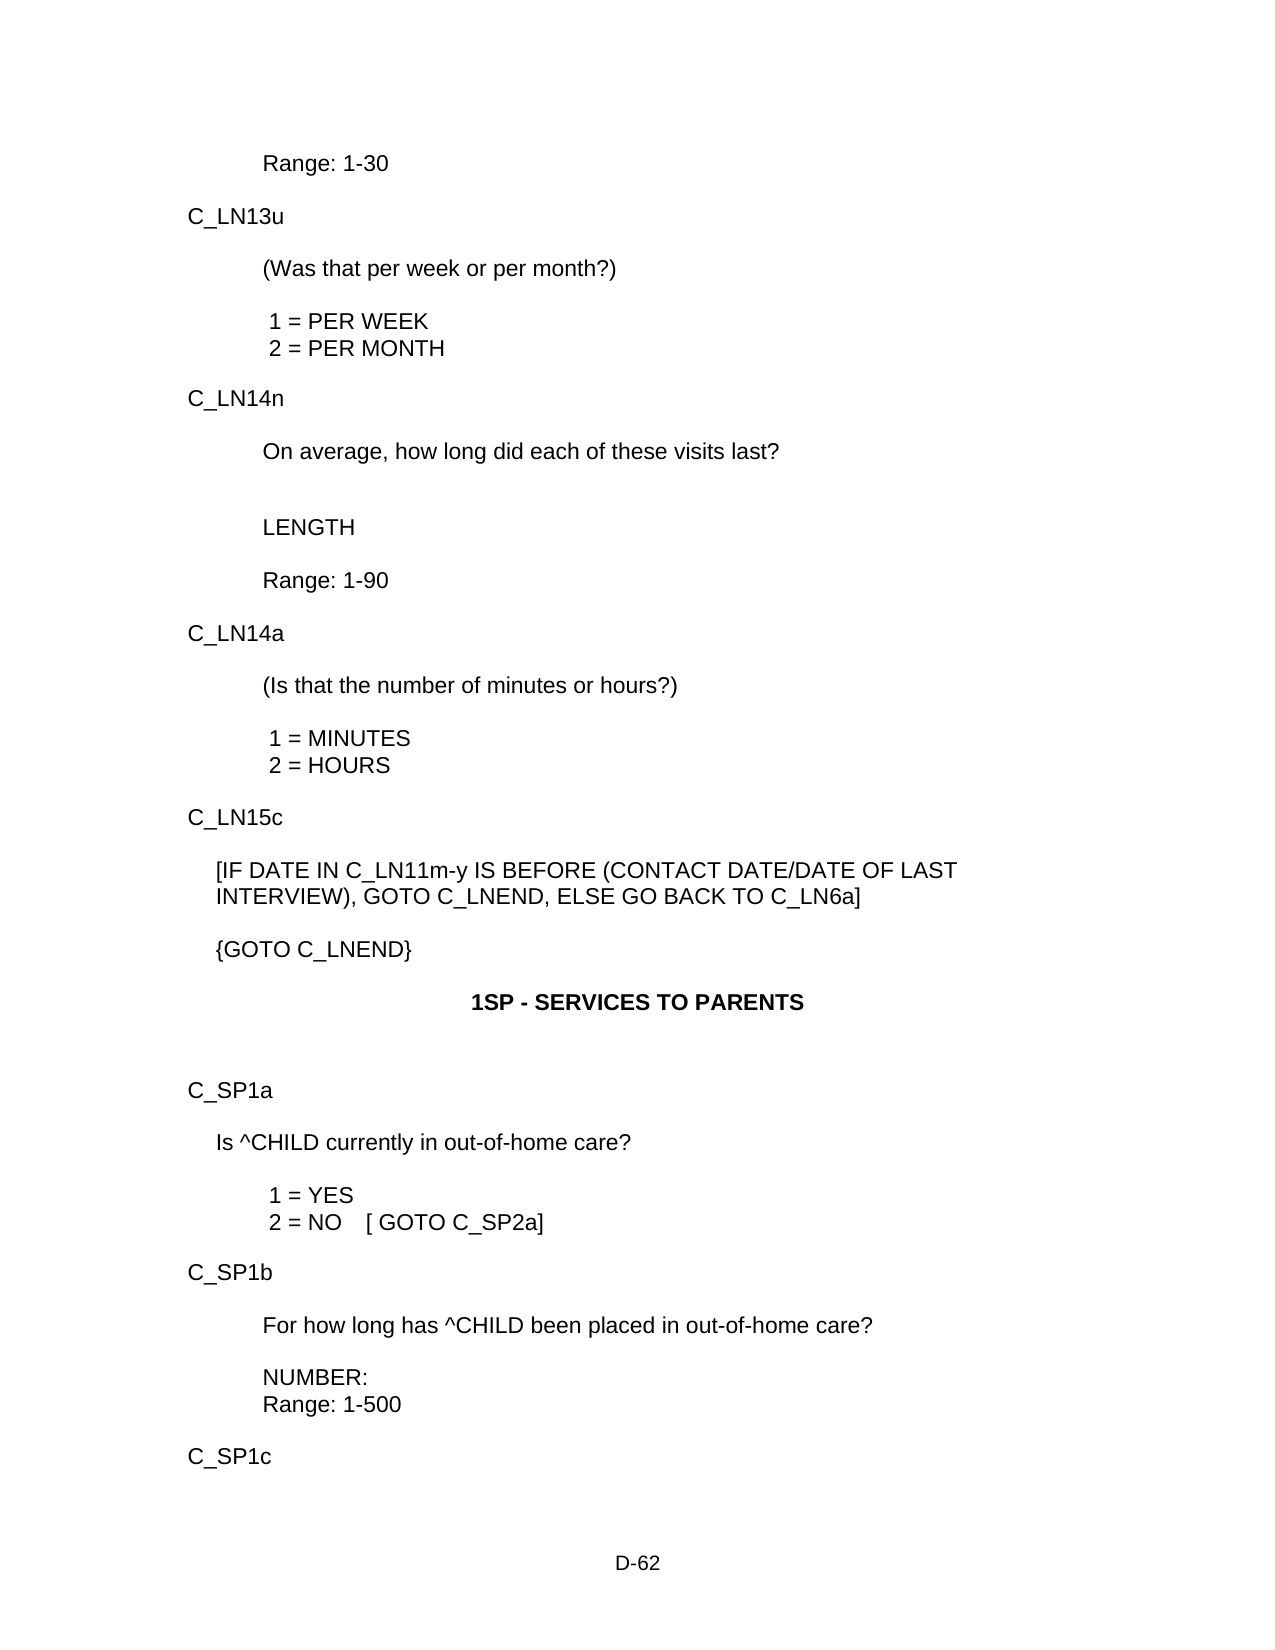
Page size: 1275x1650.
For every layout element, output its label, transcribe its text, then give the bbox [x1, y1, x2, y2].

text C_SP1c [187, 1443, 1087, 1470]
text C_LN14a [187, 620, 1087, 646]
text {GOTO C_LNEND} [216, 936, 1087, 962]
text Range: 1-90 [187, 567, 1087, 593]
text C_LN14n [187, 385, 1087, 411]
text On average, how long did each of these visits last? [187, 438, 1087, 464]
text 2 = HOURS [187, 752, 1087, 778]
text [IF DATE IN C_LN11m-y IS BEFORE (CONTACT DATE/DATE OF LAST INTERVIEW), GOTO C_LNEND, ELSE GO BACK TO C_LN6a] [216, 857, 1087, 910]
text NUMBER: [187, 1364, 1087, 1391]
text Range: 1-30 [187, 150, 1087, 176]
text 1 = PER WEEK [187, 308, 1087, 334]
text 1 = YES [187, 1182, 1087, 1208]
text C_LN15c [187, 804, 1087, 831]
text 2 = PER MONTH [187, 334, 1087, 361]
text 2 = NO [ GOTO C_SP2a] [187, 1208, 1087, 1235]
text C_SP1b [187, 1259, 1087, 1285]
subtitle SP - SERVICES TO PARENTS [187, 989, 1087, 1015]
text 1 = MINUTES [187, 725, 1087, 752]
text C_SP1a [187, 1077, 1087, 1103]
text For how long has ^CHILD been placed in out-of-home care? [187, 1312, 1087, 1338]
text LENGTH [187, 514, 1087, 541]
text Is ^CHILD currently in out-of-home care? [216, 1129, 1087, 1156]
text C_LN13u [187, 203, 1087, 229]
text (Is that the number of minutes or hours?) [187, 672, 1087, 699]
text (Was that per week or per month?) [187, 255, 1087, 282]
text Range: 1-500 [187, 1391, 1087, 1417]
